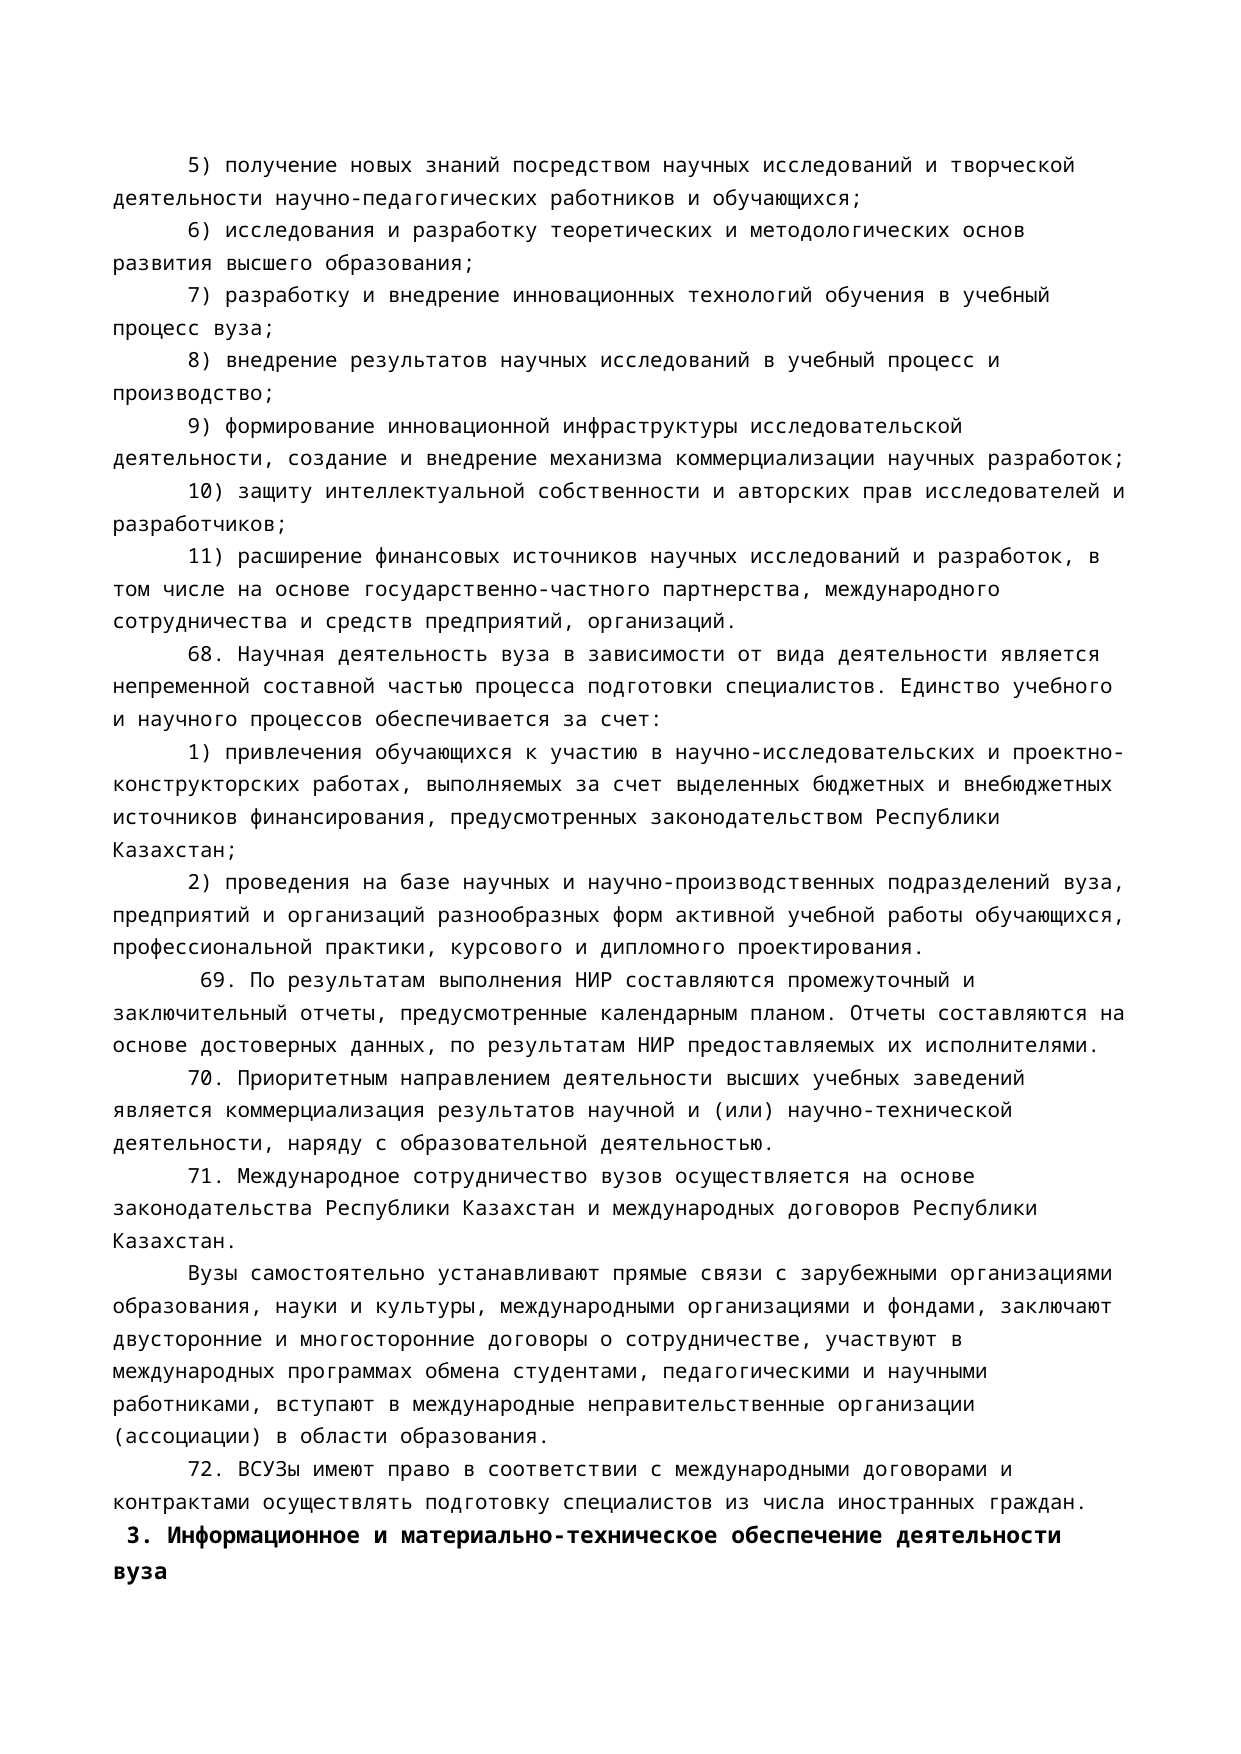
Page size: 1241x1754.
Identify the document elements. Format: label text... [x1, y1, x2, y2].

text Вузы самостоятельно устанавливают прямые связи с зарубежными организациями образования, науки и культуры, международными организациями и фондами, заключают двусторонние и многосторонние договоры о сотрудничестве, участвуют в международных программах обмена студентами, педагогическими и научными работниками, вступают в международные неправительственные организации (ассоциации) в области образования. [112, 1258, 1128, 1450]
text 70. Приоритетным направлением деятельности высших учебных заведений является коммерциализация результатов научной и (или) научно-технической деятельности, наряду с образовательной деятельностью. [112, 1063, 1128, 1157]
text 9) формирование инновационной инфраструктуры исследовательской деятельности, создание и внедрение механизма коммерциализации научных разработок; [112, 411, 1128, 472]
text 3. Информационное и материально-техническое обеспечение деятельности вуза [112, 1519, 1128, 1587]
text 7) разработку и внедрение инновационных технологий обучения в учебный процесс вуза; [112, 280, 1128, 341]
text 1) привлечения обучающихся к участию в научно-исследовательских и проектно-конструкторских работах, выполняемых за счет выделенных бюджетных и внебюджетных источников финансирования, предусмотренных законодательством Республики Казахстан; [112, 737, 1128, 863]
text 71. Международное сотрудничество вузов осуществляется на основе законодательства Республики Казахстан и международных договоров Республики Казахстан. [112, 1161, 1128, 1254]
text 5) получение новых знаний посредством научных исследований и творческой деятельности научно-педагогических работников и обучающихся; [112, 150, 1128, 211]
text 8) внедрение результатов научных исследований в учебный процесс и производство; [112, 346, 1128, 407]
text 6) исследования и разработку теоретических и методологических основ развития высшего образования; [112, 215, 1128, 276]
text 72. ВСУЗы имеют право в соответствии с международными договорами и контрактами осуществлять подготовку специалистов из числа иностранных граждан. [112, 1454, 1128, 1515]
text 10) защиту интеллектуальной собственности и авторских прав исследователей и разработчиков; [112, 476, 1128, 537]
text 69. По результатам выполнения НИР составляются промежуточный и заключительный отчеты, предусмотренные календарным планом. Отчеты составляются на основе достоверных данных, по результатам НИР предоставляемых их исполнителями. [112, 965, 1128, 1059]
text 68. Научная деятельность вуза в зависимости от вида деятельности является непременной составной частью процесса подготовки специалистов. Единство учебного и научного процессов обеспечивается за счет: [112, 639, 1128, 733]
text 2) проведения на базе научных и научно-производственных подразделений вуза, предприятий и организаций разнообразных форм активной учебной работы обучающихся, профессиональной практики, курсового и дипломного проектирования. [112, 867, 1128, 961]
text 11) расширение финансовых источников научных исследований и разработок, в том числе на основе государственно-частного партнерства, международного сотрудничества и средств предприятий, организаций. [112, 541, 1128, 635]
